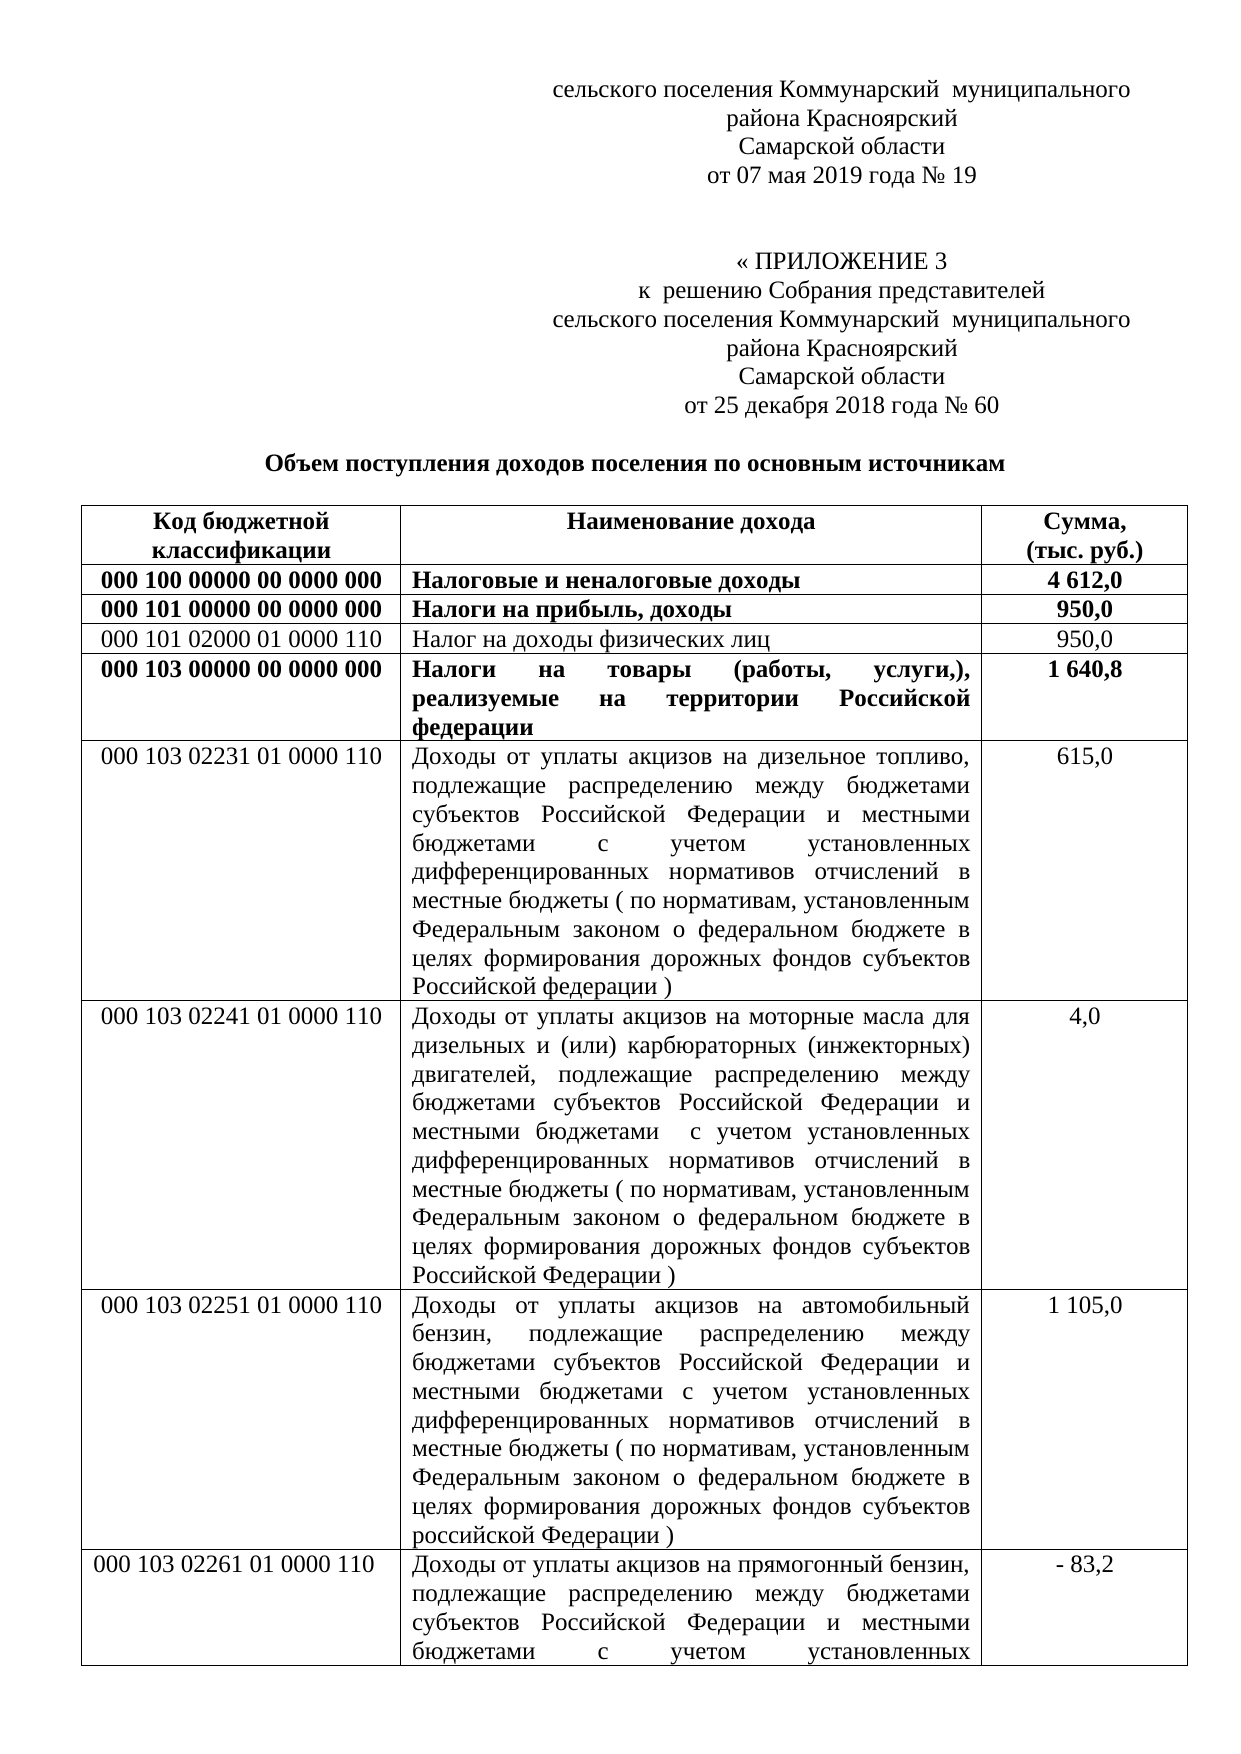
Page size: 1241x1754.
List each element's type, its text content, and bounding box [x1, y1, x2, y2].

table_cell 000 103 02241 01 0000 110 [82, 1001, 400, 1289]
table_cell 1 105,0 [982, 1290, 1187, 1548]
table_cell Налоговые и неналоговые доходы [401, 565, 981, 593]
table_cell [82, 1550, 400, 1664]
table_cell 000 100 00000 00 0000 000 [82, 565, 400, 593]
text сельского поселения Коммунарский муниципального района Красноярский [532, 74, 1152, 131]
table_cell 000 103 02231 01 0000 110 [82, 741, 400, 1000]
table_cell Налоги на товары (работы, услуги,), реализуемые на территории Российской федерации [401, 654, 981, 740]
table_header Наименование дохода [401, 506, 981, 564]
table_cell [401, 1550, 981, 1664]
table_cell 000 103 00000 00 0000 000 [82, 654, 400, 740]
table_cell 4 612,0 [982, 565, 1187, 593]
table_cell 1 640,8 [982, 654, 1187, 740]
table_cell Налог на доходы физических лиц [401, 624, 981, 653]
table_cell 000 103 02251 01 0000 110 [82, 1290, 400, 1548]
table_cell - 83,2 [982, 1550, 1187, 1664]
table_header Код бюджетной классификации [82, 506, 400, 564]
table_header Сумма, (тыс. руб.) [982, 506, 1187, 564]
text сельского поселения Коммунарский муниципального района Красноярский [532, 304, 1152, 361]
table_cell Доходы от уплаты акцизов на автомобильный бензин, подлежащие распределению между бюджетами субъектов Российской Федерации и местными бюджетами с учетом установленных дифференцированных нормативов отчислений в местные бюджеты ( по нормативам, установленным Федеральным законом о федеральном бюджете в целях формирования дорожных фондов субъектов российской Федерации ) [401, 1290, 981, 1548]
table_cell 000 101 00000 00 0000 000 [82, 595, 400, 623]
text к решению Собрания представителей [532, 275, 1152, 304]
table_cell 000 101 02000 01 0000 110 [82, 624, 400, 653]
table_cell 950,0 [982, 624, 1187, 653]
table_cell 615,0 [982, 741, 1187, 1000]
text от 07 мая 2019 года № 19 [532, 160, 1152, 189]
table_cell Доходы от уплаты акцизов на моторные масла для дизельных и (или) карбюраторных (инжекторных) двигателей, подлежащие распределению между бюджетами субъектов Российской Федерации и местными бюджетами с учетом установленных дифференцированных нормативов отчислений в местные бюджеты ( по нормативам, установленным Федеральным законом о федеральном бюджете в целях формирования дорожных фондов субъектов Российской Федерации ) [401, 1001, 981, 1289]
table_cell 950,0 [982, 595, 1187, 623]
table_cell 4,0 [982, 1001, 1187, 1289]
table_cell Доходы от уплаты акцизов на дизельное топливо, подлежащие распределению между бюджетами субъектов Российской Федерации и местными бюджетами с учетом установленных дифференцированных нормативов отчислений в местные бюджеты ( по нормативам, установленным Федеральным законом о федеральном бюджете в целях формирования дорожных фондов субъектов Российской федерации ) [401, 741, 981, 1000]
text Самарской области [532, 361, 1152, 390]
text Самарской области [532, 131, 1152, 160]
text от 25 декабря 2018 года № 60 [532, 390, 1152, 419]
text Объем поступления доходов поселения по основным источникам [118, 448, 1152, 476]
text « ПРИЛОЖЕНИЕ 3 [532, 246, 1152, 275]
table_cell Налоги на прибыль, доходы [401, 595, 981, 623]
